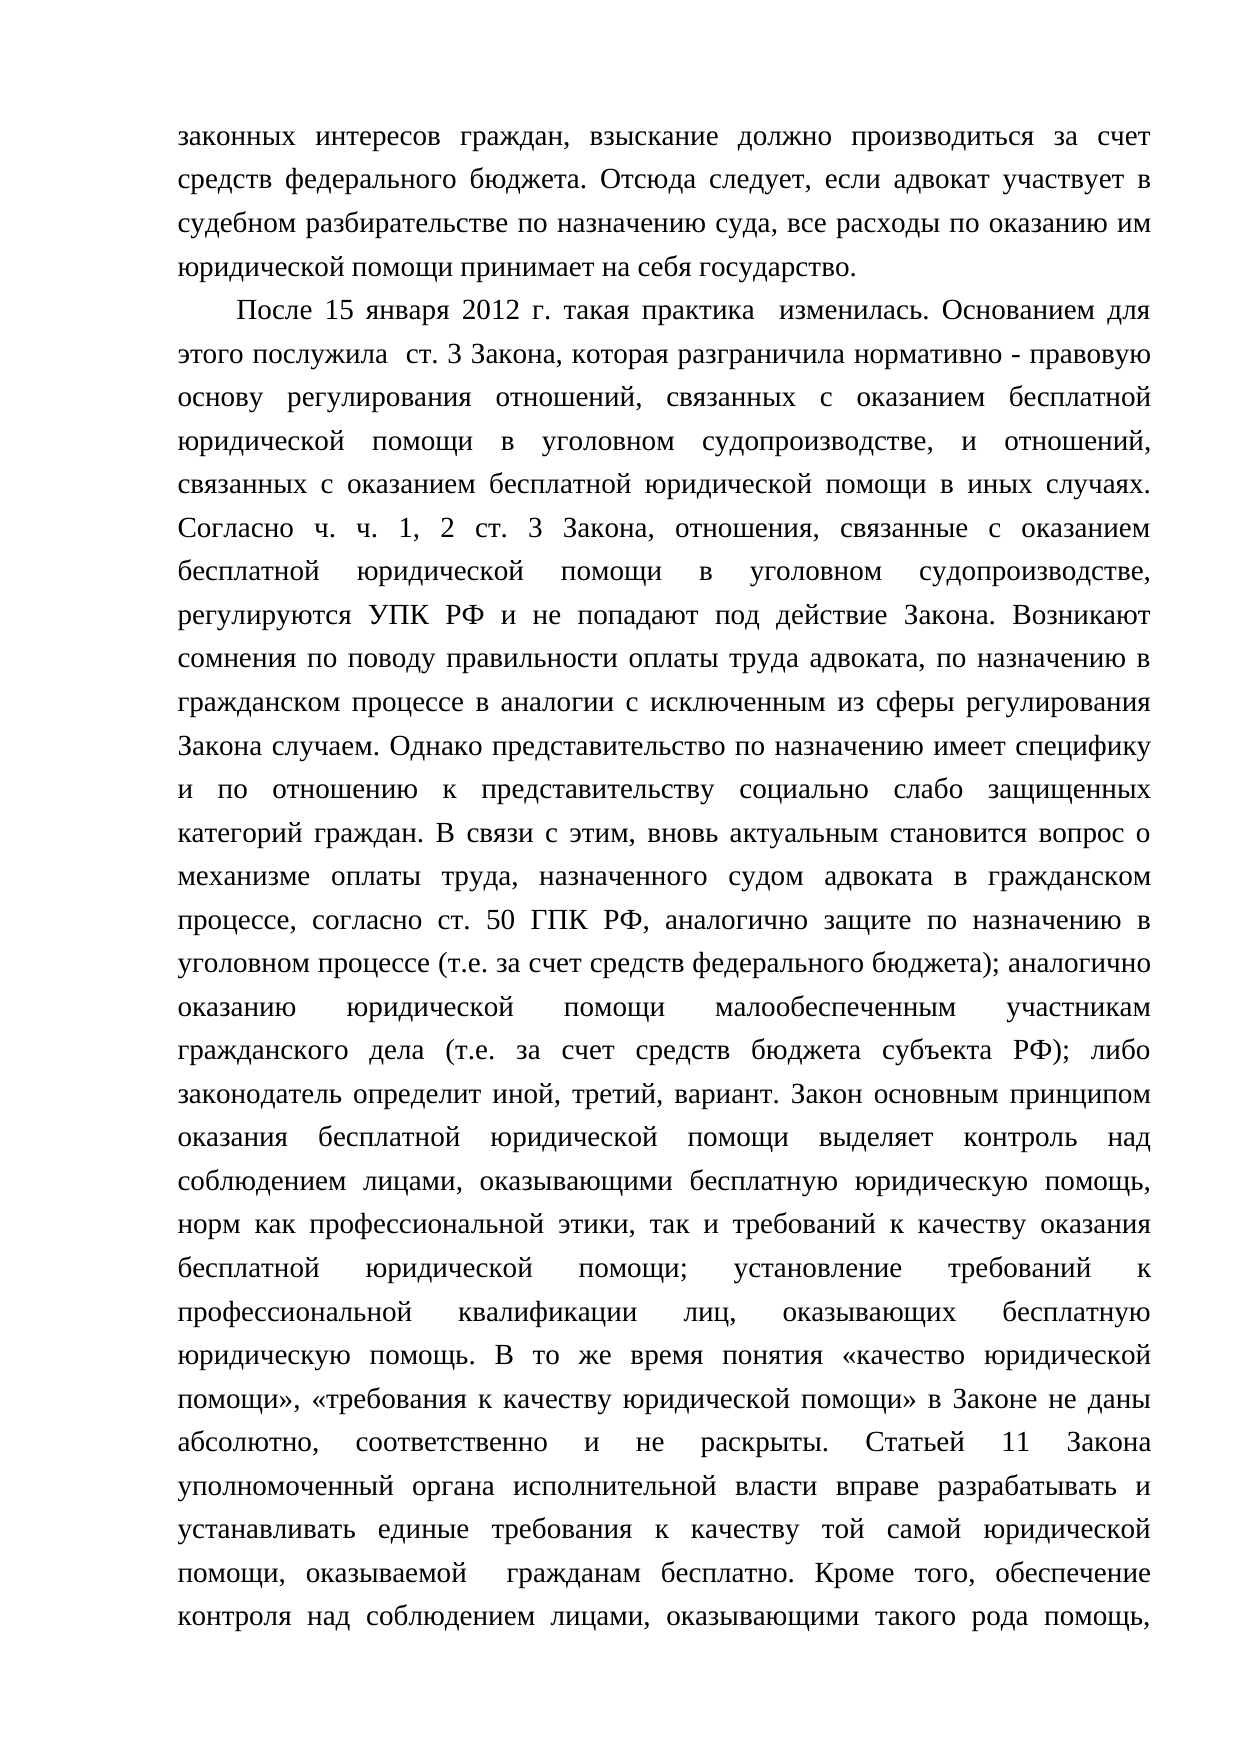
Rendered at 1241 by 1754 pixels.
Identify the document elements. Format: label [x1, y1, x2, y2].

text [177, 118, 1152, 282]
text [177, 292, 1152, 1632]
